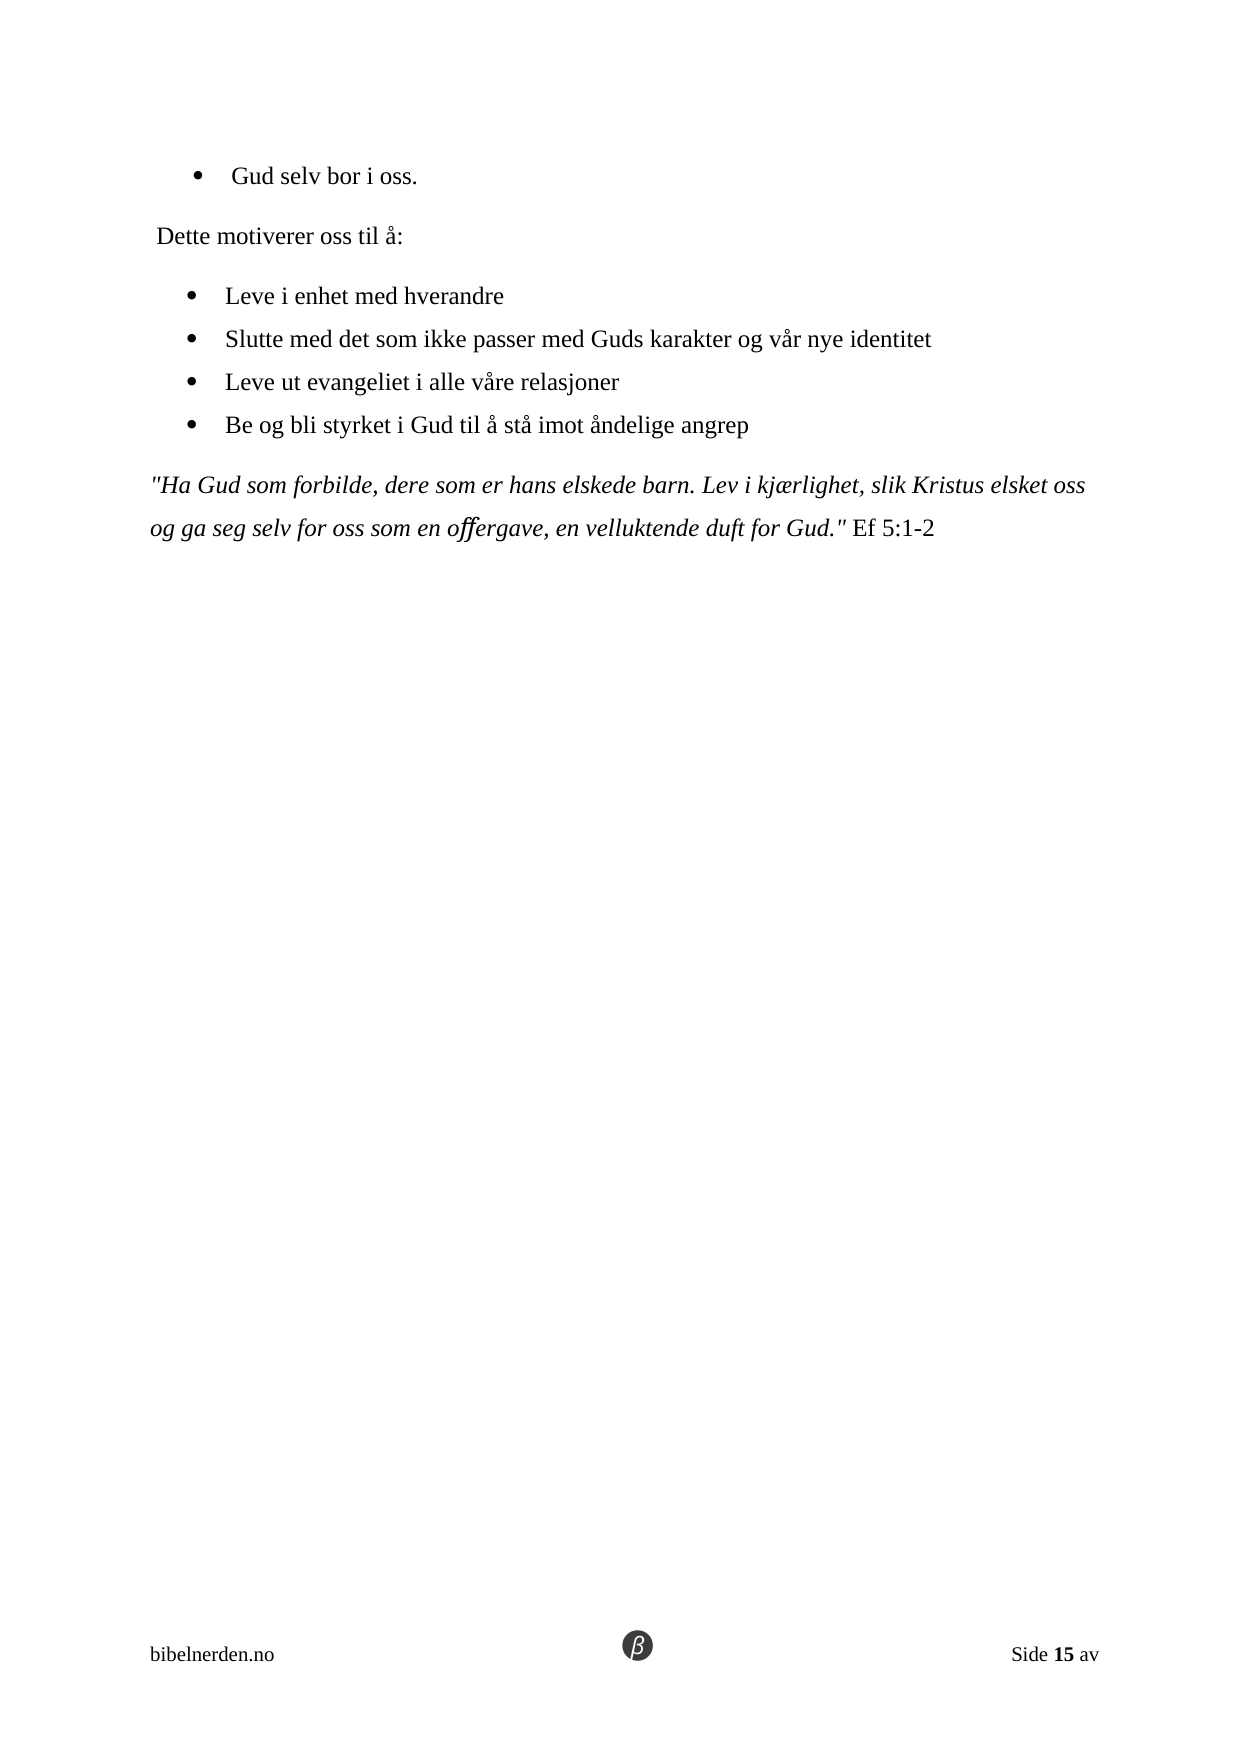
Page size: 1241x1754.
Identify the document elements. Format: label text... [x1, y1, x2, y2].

text Dette motiverer oss til å: [150, 221, 1090, 250]
picture [621, 1629, 654, 1662]
list Gud selv bor i oss. [193, 161, 1090, 190]
list Leve ut evangeliet i alle våre relasjoner [187, 367, 1090, 396]
list Leve i enhet med hverandre [187, 281, 1090, 309]
list Be og bli styrket i Gud til å stå imot åndelige angrep [187, 410, 1090, 439]
text "Ha Gud som forbilde, dere som er hans elskede barn. Lev i kjærlighet, slik Kristus elsket oss og ga seg selv for oss som en oﬀergave, en velluktende duft for Gud." Ef 5:1-2 [150, 470, 1090, 542]
list Slutte med det som ikke passer med Guds karakter og vår nye identitet [187, 324, 1090, 353]
